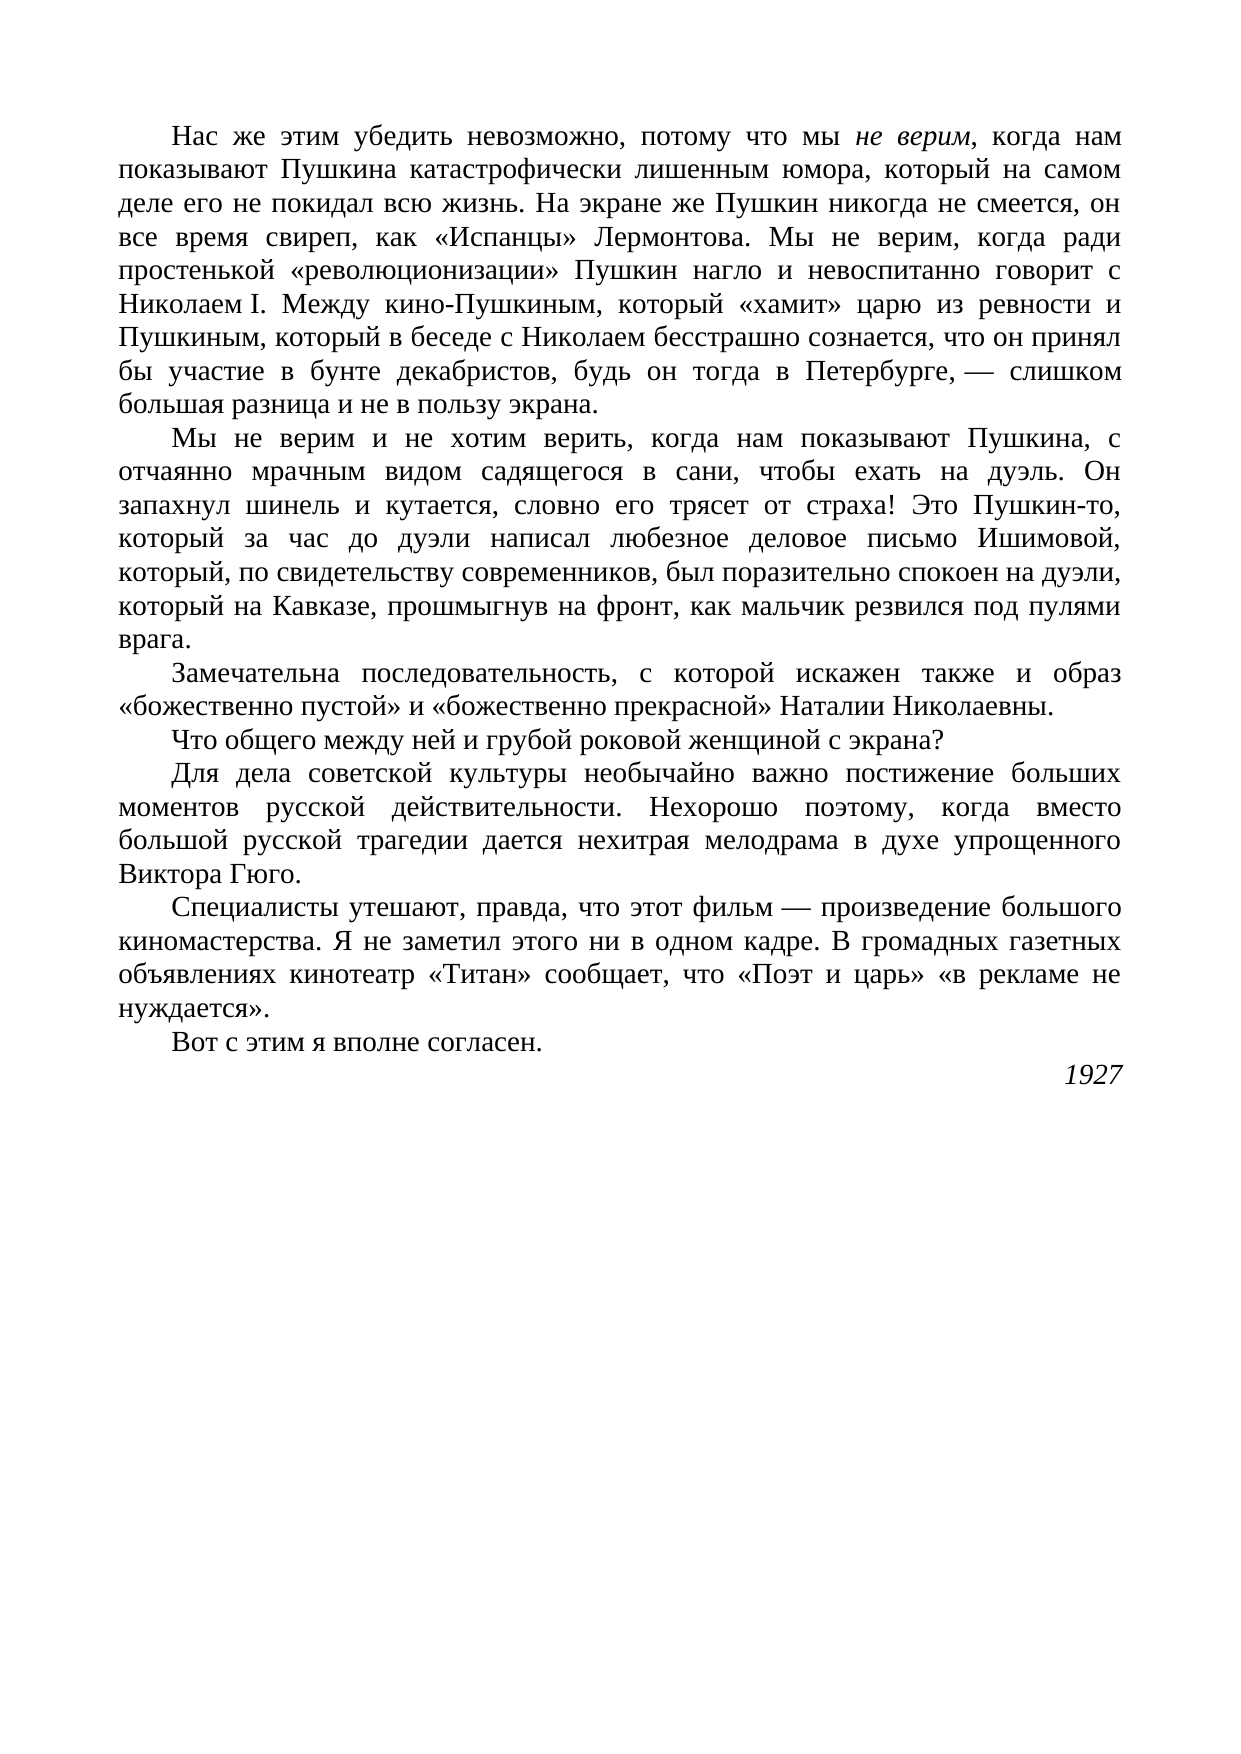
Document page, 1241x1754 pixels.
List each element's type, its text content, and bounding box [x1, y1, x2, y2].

text Что общего между ней и грубой роковой женщиной с экрана? [118, 722, 1122, 755]
text Замечательна последовательность, с которой искажен также и образ «божественно пустой» и «божественно прекрасной» Наталии Николаевны. [118, 655, 1122, 722]
text Нас же этим убедить невозможно, потому что мы не верим, когда нам показывают Пушкина катастрофически лишенным юмора, который на самом деле его не покидал всю жизнь. На экране же Пушкин никогда не смеется, он все время свиреп, как «Испанцы» Лермонтова. Мы не верим, когда ради простенькой {235} «революционизации» Пушкин нагло и невоспитанно говорит с Николаем I. Между кино-Пушкиным, который «хамит» царю из ревности и Пушкиным, который в беседе с Николаем бесстрашно сознается, что он принял бы участие в бунте декабристов, будь он тогда в Петербурге, — слишком большая разница и не в пользу экрана. [118, 118, 1122, 420]
text Мы не верим и не хотим верить, когда нам показывают Пушкина, с отчаянно мрачным видом садящегося в сани, чтобы ехать на дуэль. Он запахнул шинель и кутается, словно его трясет от страха! Это Пушкин-то, который за час до дуэли написал любезное деловое письмо Ишимовой, который, по свидетельству современников, был поразительно спокоен на дуэли, который на Кавказе, прошмыгнув на фронт, как мальчик резвился под пулями врага. [118, 420, 1122, 655]
text 1927 [118, 1057, 1122, 1091]
text Вот с этим я вполне согласен. [118, 1024, 1122, 1057]
text Для дела советской культуры необычайно важно постижение больших моментов русской {236} действительности. Нехорошо поэтому, когда вместо большой русской трагедии дается нехитрая мелодрама в духе упрощенного Виктора Гюго. [118, 755, 1122, 889]
text Специалисты утешают, правда, что этот фильм — произведение большого киномастерства. Я не заметил этого ни в одном кадре. В громадных газетных объявлениях кинотеатр «Титан» сообщает, что «Поэт и царь» «в рекламе не нуждается». [118, 889, 1122, 1024]
